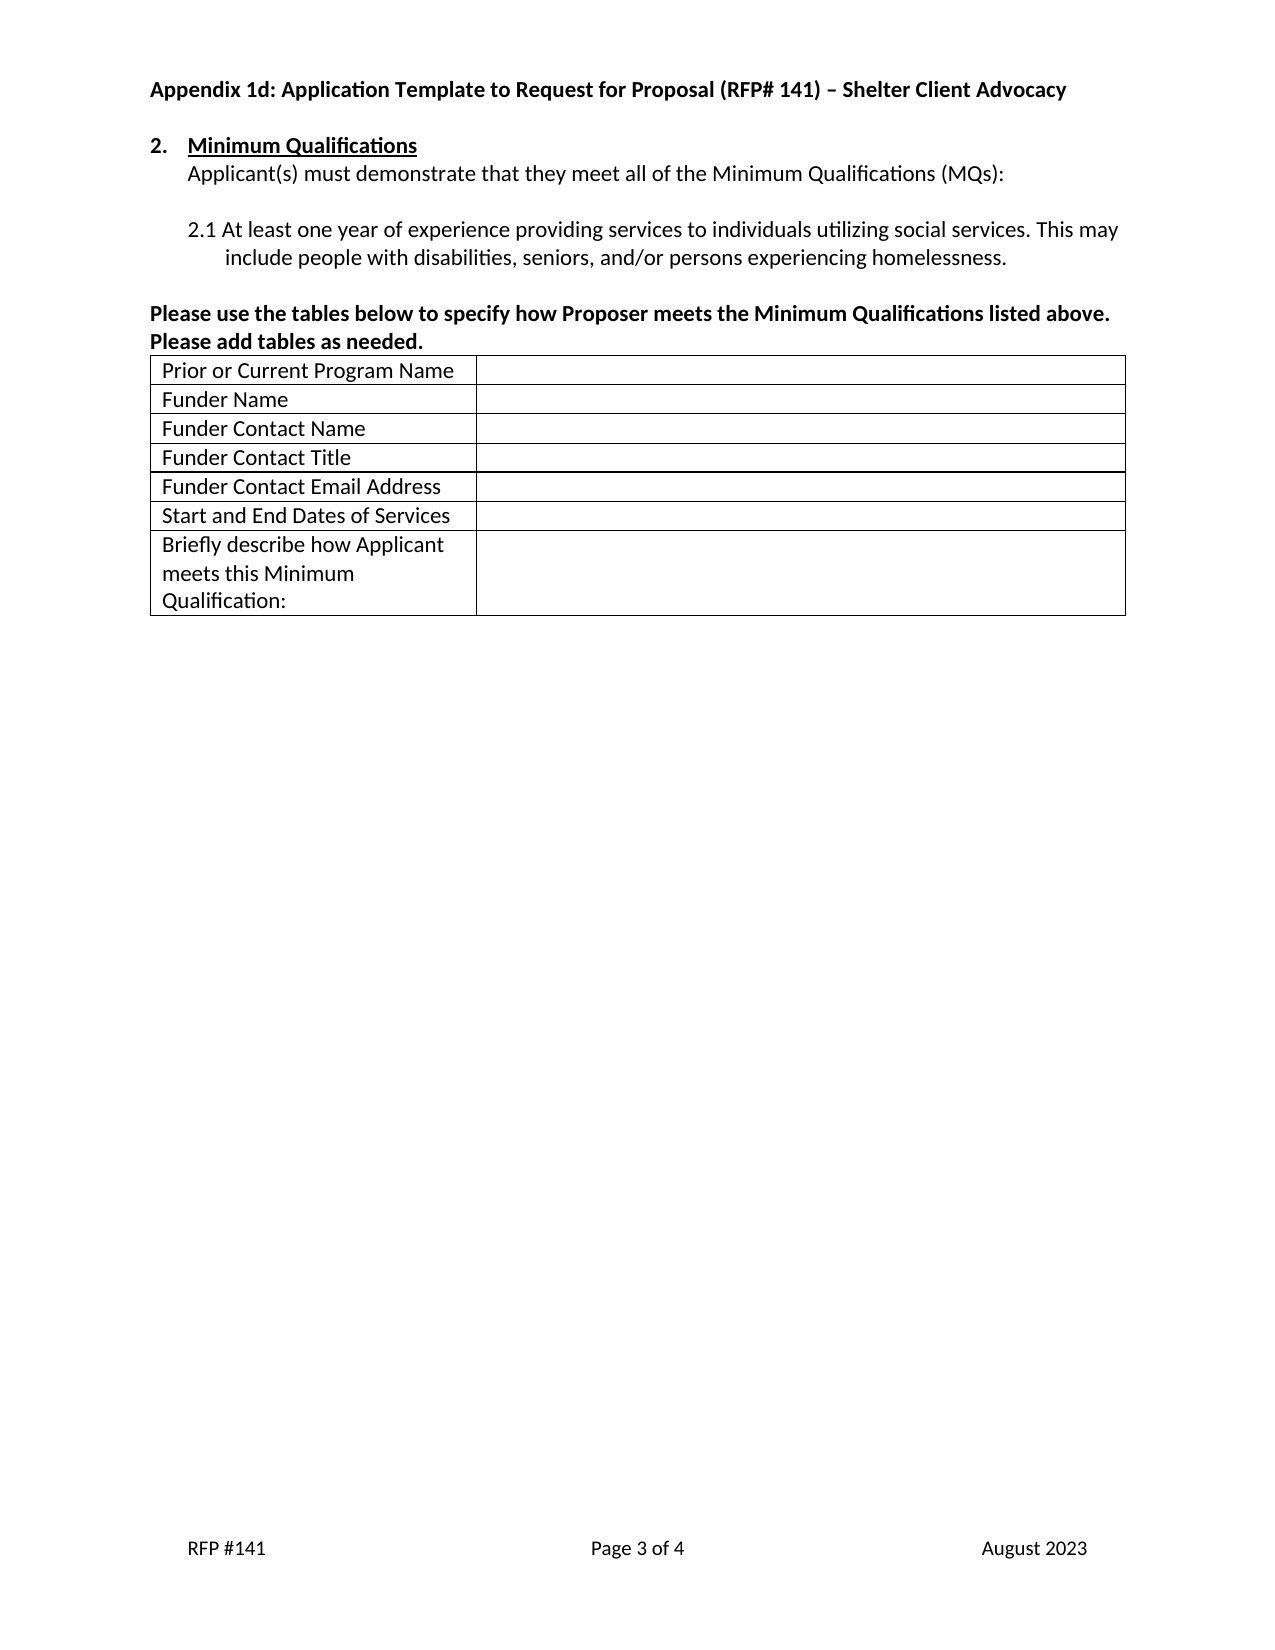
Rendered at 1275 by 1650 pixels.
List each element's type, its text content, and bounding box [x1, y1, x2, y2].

table_cell [477, 531, 1125, 615]
table_cell [477, 444, 1125, 471]
text Please use the tables below to specify how Proposer meets the Minimum Qualifications listed above. Please add tables as needed. [150, 299, 1125, 355]
table_cell Funder Name [151, 385, 476, 413]
table_cell [477, 502, 1125, 529]
table_cell Start and End Dates of Services [151, 502, 476, 529]
list Minimum Qualifications [150, 131, 1125, 159]
table_header [477, 356, 1125, 384]
text 2.1 At least one year of experience providing services to individuals utilizing social services. This may include people with disabilities, seniors, and/or persons experiencing homelessness. [187, 215, 1125, 271]
table_cell Funder Contact Email Address [151, 473, 476, 501]
table_header Prior or Current Program Name [151, 356, 476, 384]
table_cell [477, 385, 1125, 413]
table_cell Briefly describe how Applicant meets this Minimum Qualification: [151, 531, 476, 615]
text Applicant(s) must demonstrate that they meet all of the Minimum Qualifications (MQs): [187, 159, 1125, 187]
table_cell [477, 414, 1125, 442]
table_cell Funder Contact Title [151, 444, 476, 471]
table_cell [477, 473, 1125, 501]
table_cell Funder Contact Name [151, 414, 476, 442]
